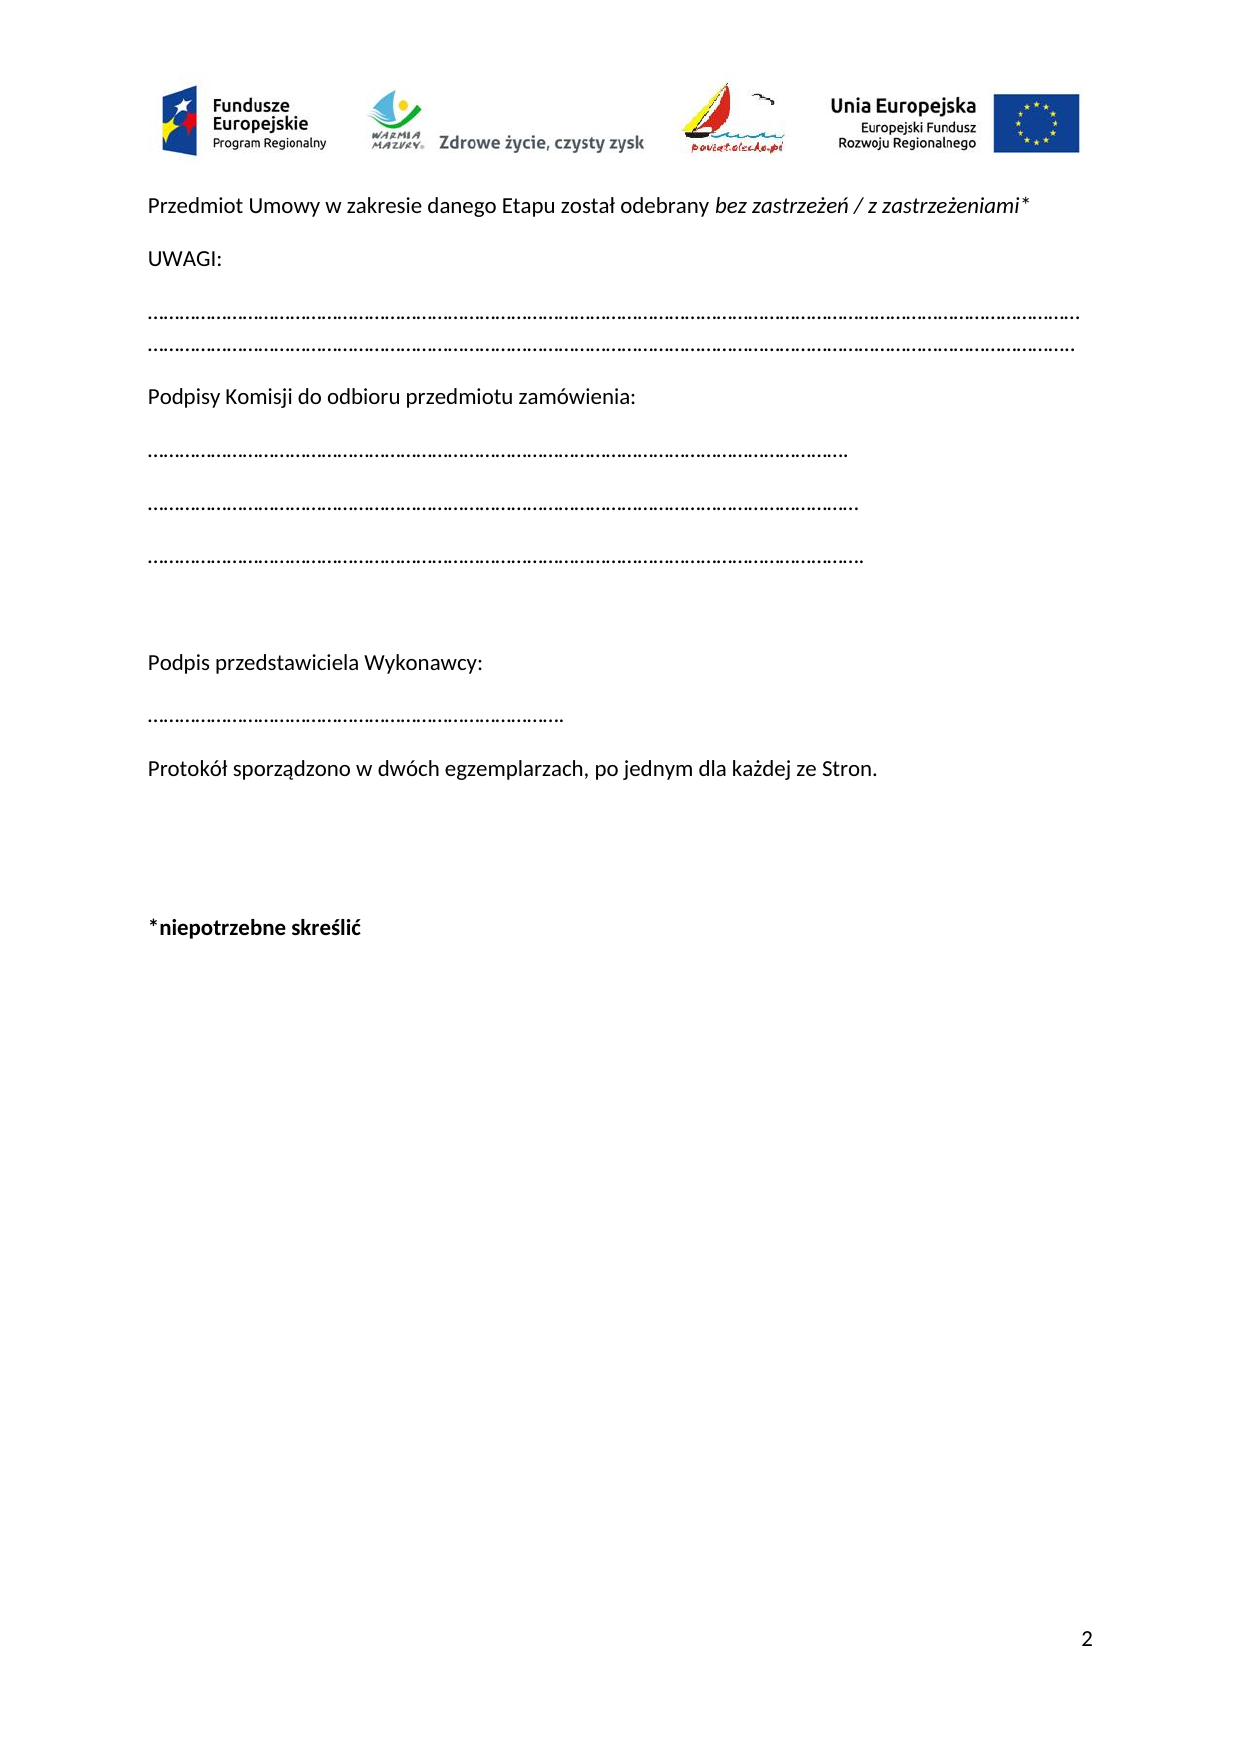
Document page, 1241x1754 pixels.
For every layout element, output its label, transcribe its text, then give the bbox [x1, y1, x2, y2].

text Podpisy Komisji do odbioru przedmiotu zamówienia: [148, 382, 1093, 411]
text *niepotrzebne skreślić [148, 913, 1093, 941]
text Przedmiot Umowy w zakresie danego Etapu został odebrany bez zastrzeżeń / z zastrzeżeniami* [148, 191, 1093, 219]
text Protokół sporządzono w dwóch egzemplarzach, po jednym dla każdej ze Stron. [148, 754, 1093, 782]
text ……………………………………………………………………. [148, 701, 1093, 729]
text Podpis przedstawiciela Wykonawcy: [148, 648, 1093, 676]
text UWAGI: [148, 244, 1093, 272]
text ……………………………………………………………………………………………………………………………………………………………………………………………………………………………………………………………………………………………………………………….. [148, 297, 1093, 357]
text ……………………………………………………………………………………………………………………. [148, 436, 1093, 463]
text ……………………………………………………………………………………………………………………… [148, 488, 1093, 517]
picture [147, 73, 1093, 164]
text ………………………………………………………………………………………………………………………. [148, 542, 1093, 569]
